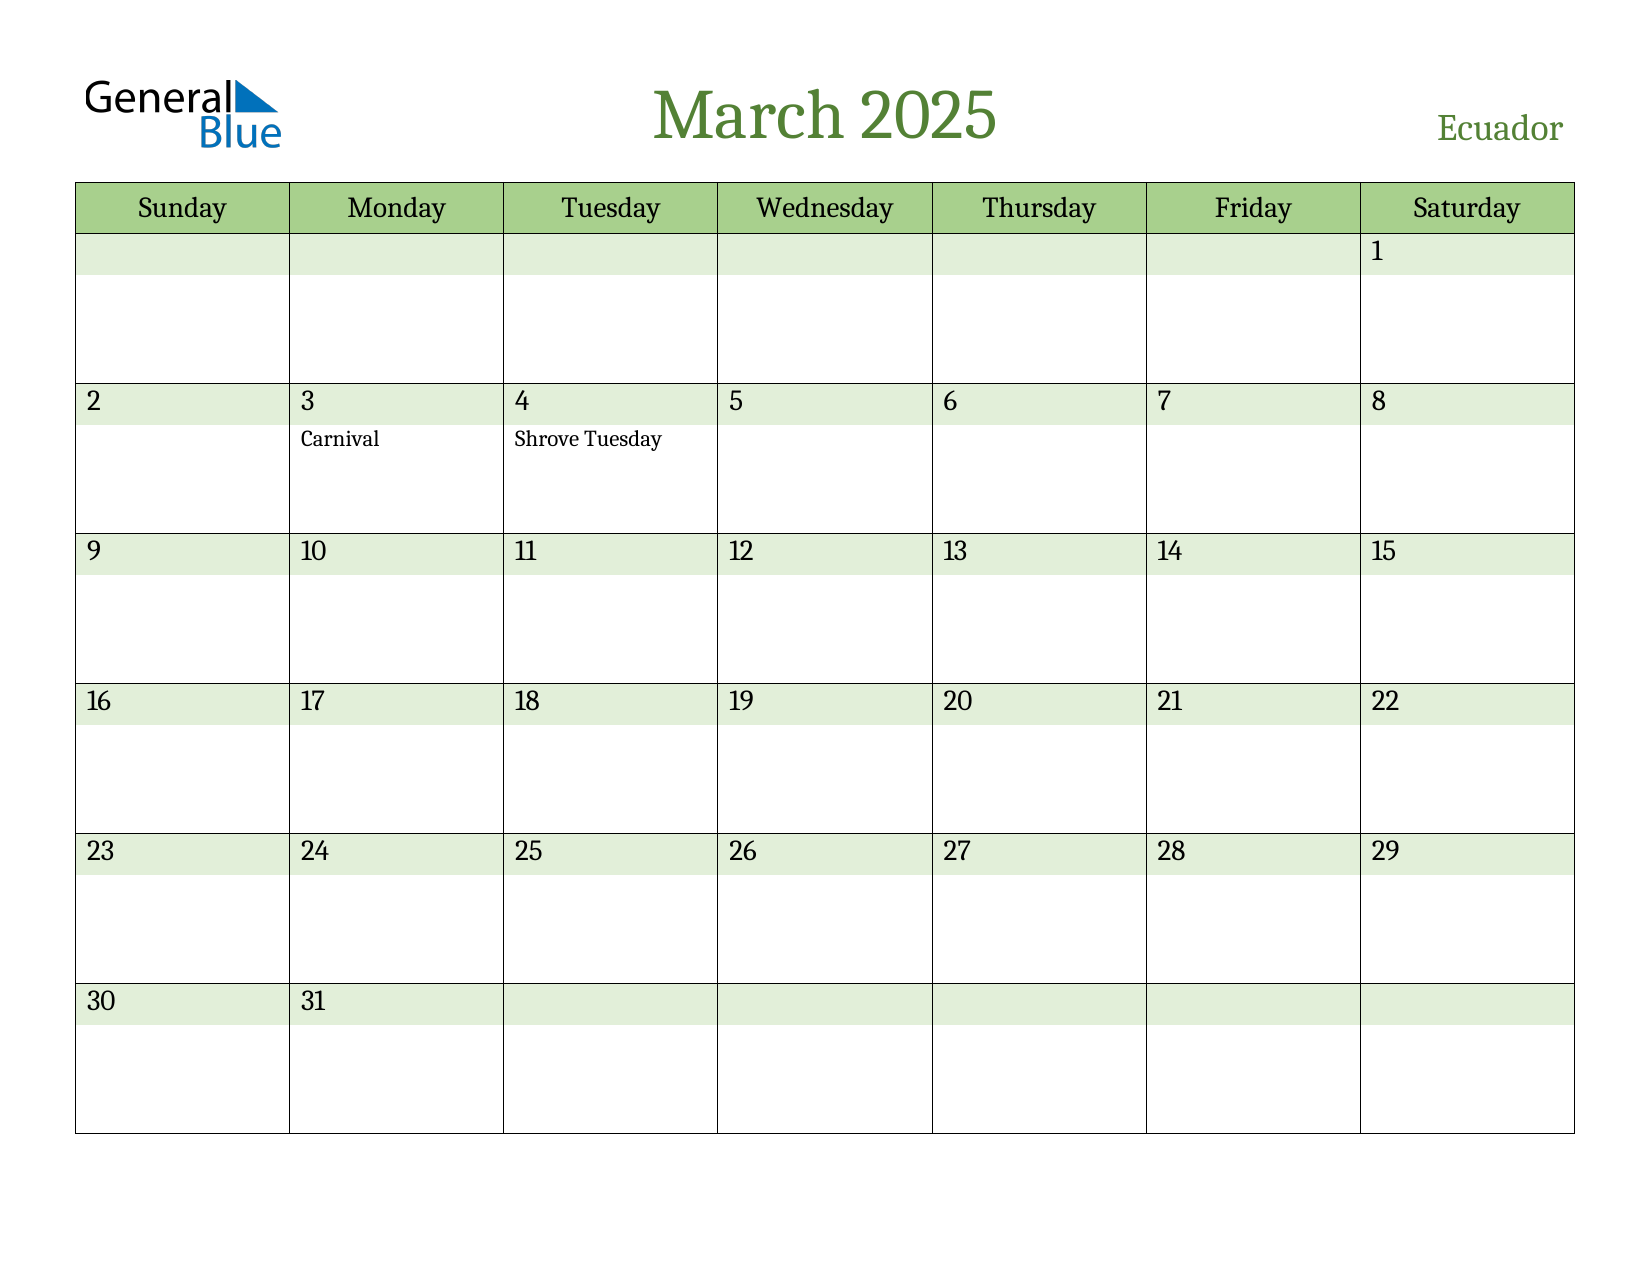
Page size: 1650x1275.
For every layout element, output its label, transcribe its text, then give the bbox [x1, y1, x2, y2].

table_cell 8 [1361, 384, 1574, 425]
picture [86, 80, 281, 148]
table_cell [290, 875, 503, 983]
table_cell [1147, 234, 1360, 275]
table_cell Thursday [933, 183, 1146, 233]
table_cell [504, 234, 717, 275]
table_cell Sunday [76, 183, 289, 233]
table_header March 2025 [504, 75, 1146, 182]
table_cell [504, 1025, 717, 1133]
table_cell [76, 234, 289, 275]
table_cell [718, 725, 932, 833]
table_cell Shrove Tuesday [504, 425, 717, 533]
table_cell 5 [718, 384, 932, 425]
table_cell [718, 875, 932, 983]
table_cell [290, 275, 503, 383]
table_cell 26 [718, 834, 932, 875]
table_cell 3 [290, 384, 503, 425]
table_cell 2 [76, 384, 289, 425]
table_cell [290, 575, 503, 683]
table_cell 29 [1361, 834, 1574, 875]
table_cell Carnival [290, 425, 503, 533]
table_cell [933, 575, 1146, 683]
table_cell Saturday [1361, 183, 1574, 233]
table_cell [76, 875, 289, 983]
table_cell [504, 575, 717, 683]
table_cell 13 [933, 534, 1146, 575]
table_cell 14 [1147, 534, 1360, 575]
table_cell 9 [76, 534, 289, 575]
table_cell 11 [504, 534, 717, 575]
table_cell [718, 275, 932, 383]
table_header Ecuador [1146, 75, 1574, 182]
table_cell 20 [933, 684, 1146, 725]
table_cell 17 [290, 684, 503, 725]
table_cell [290, 234, 503, 275]
table_cell 21 [1147, 684, 1360, 725]
table_cell 22 [1361, 684, 1574, 725]
table_cell [1361, 275, 1574, 383]
table_cell 6 [933, 384, 1146, 425]
table_cell [1147, 575, 1360, 683]
table_cell [290, 725, 503, 833]
table_cell [504, 275, 717, 383]
table_cell 23 [76, 834, 289, 875]
table_cell 7 [1147, 384, 1360, 425]
table_cell [1147, 1025, 1360, 1133]
table_cell 15 [1361, 534, 1574, 575]
table_cell 4 [504, 384, 717, 425]
table_cell 27 [933, 834, 1146, 875]
table_cell [76, 725, 289, 833]
table_cell [1147, 984, 1360, 1025]
table_cell 1 [1361, 234, 1574, 275]
table_cell [76, 425, 289, 533]
table_cell 19 [718, 684, 932, 725]
table_cell [1361, 725, 1574, 833]
table_cell [933, 275, 1146, 383]
table_cell [290, 1025, 503, 1133]
table_cell 10 [290, 534, 503, 575]
table_cell [504, 875, 717, 983]
table_cell Friday [1147, 183, 1360, 233]
table_cell [933, 425, 1146, 533]
table_cell [933, 875, 1146, 983]
table_cell [933, 234, 1146, 275]
table_cell 16 [76, 684, 289, 725]
table_cell [1361, 1025, 1574, 1133]
table_cell [933, 1025, 1146, 1133]
table_cell [1361, 425, 1574, 533]
table_cell [1361, 575, 1574, 683]
table_cell [76, 275, 289, 383]
table_cell [1361, 984, 1574, 1025]
table_cell [718, 1025, 932, 1133]
table_cell [1147, 275, 1360, 383]
table_cell [76, 1025, 289, 1133]
table_cell [718, 425, 932, 533]
table_cell Wednesday [718, 183, 932, 233]
table_cell 12 [718, 534, 932, 575]
table_cell Monday [290, 183, 503, 233]
table_cell 25 [504, 834, 717, 875]
table_cell 24 [290, 834, 503, 875]
table_cell Tuesday [504, 183, 717, 233]
table_cell [1147, 875, 1360, 983]
table_cell 30 [76, 984, 289, 1025]
table_cell [718, 575, 932, 683]
table_cell [504, 725, 717, 833]
table_cell [1147, 425, 1360, 533]
table_cell [76, 575, 289, 683]
table_cell [1361, 875, 1574, 983]
table_cell [718, 984, 932, 1025]
table_cell 31 [290, 984, 503, 1025]
table_cell [933, 984, 1146, 1025]
table_cell 28 [1147, 834, 1360, 875]
table_cell [933, 725, 1146, 833]
table_cell 18 [504, 684, 717, 725]
table_header [76, 75, 503, 182]
table_cell [718, 234, 932, 275]
table_cell [504, 984, 717, 1025]
table_cell [1147, 725, 1360, 833]
